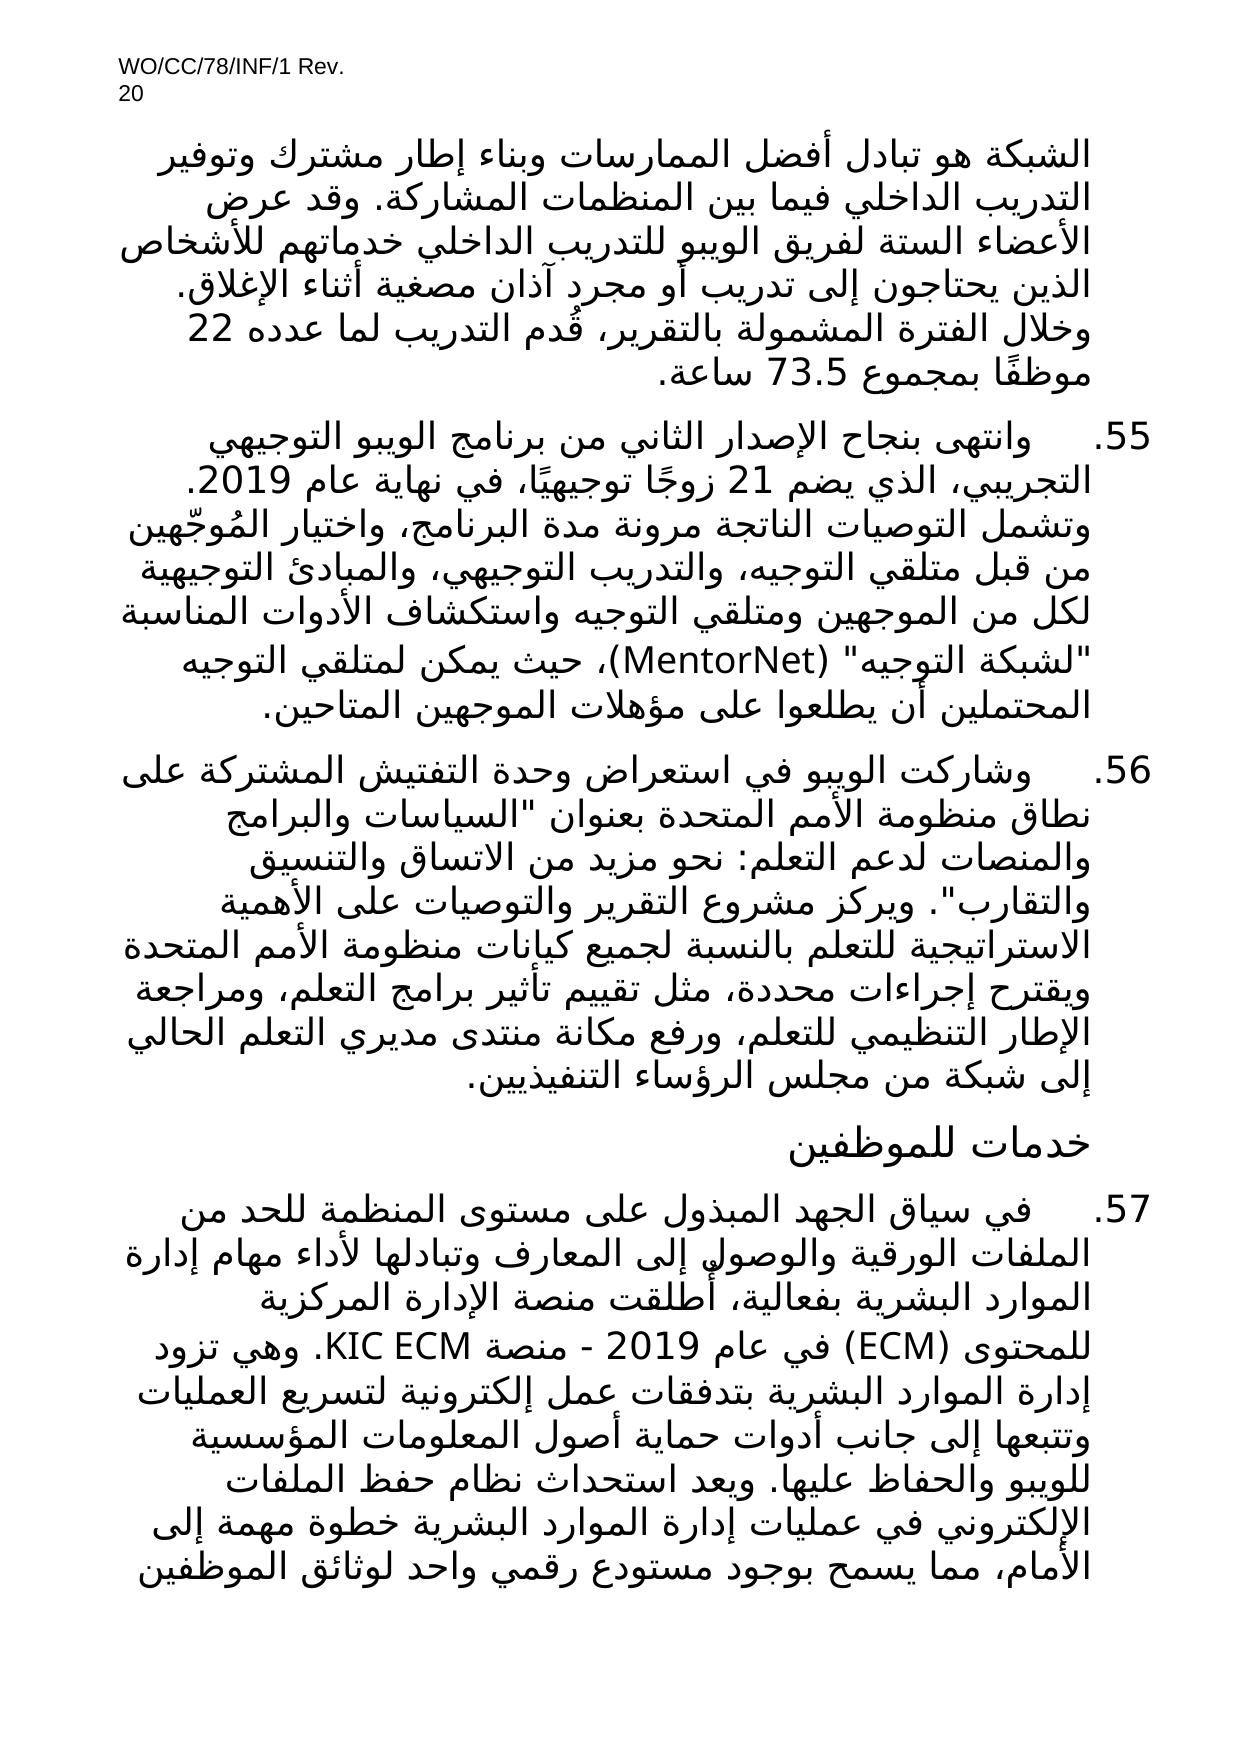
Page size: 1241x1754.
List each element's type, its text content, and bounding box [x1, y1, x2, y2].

list وشاركت الويبو في استعراض وحدة التفتيش المشتركة على نطاق منظومة الأمم المتحدة بعنوان "السياسات والبرامج والمنصات لدعم التعلم: نحو مزيد من الاتساق والتنسيق والتقارب". ويركز مشروع التقرير والتوصيات على الأهمية الاستراتيجية للتعلم بالنسبة لجميع كيانات منظومة الأمم المتحدة ويقترح إجراءات محددة، مثل تقييم تأثير برامج التعلم، ومراجعة الإطار التنظيمي للتعلم، ورفع مكانة منتدى مديري التعلم الحالي إلى شبكة من مجلس الرؤساء التنفيذيين. [118, 749, 1092, 1098]
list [118, 132, 1092, 394]
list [118, 1188, 1092, 1588]
subtitle خدمات للموظفين [118, 1119, 1092, 1167]
list وانتهى بنجاح الإصدار الثاني من برنامج الويبو التوجيهي التجريبي، الذي يضم 21 زوجًا توجيهيًا، في نهاية عام 2019. وتشمل التوصيات الناتجة مرونة مدة البرنامج، واختيار المُوجّهين من قبل متلقي التوجيه، والتدريب التوجيهي، والمبادئ التوجيهية لكل من الموجهين ومتلقي التوجيه واستكشاف الأدوات المناسبة "لشبكة التوجيه" (MentorNet)، حيث يمكن لمتلقي التوجيه المحتملين أن يطلعوا على مؤهلات الموجهين المتاحين. [118, 415, 1092, 728]
